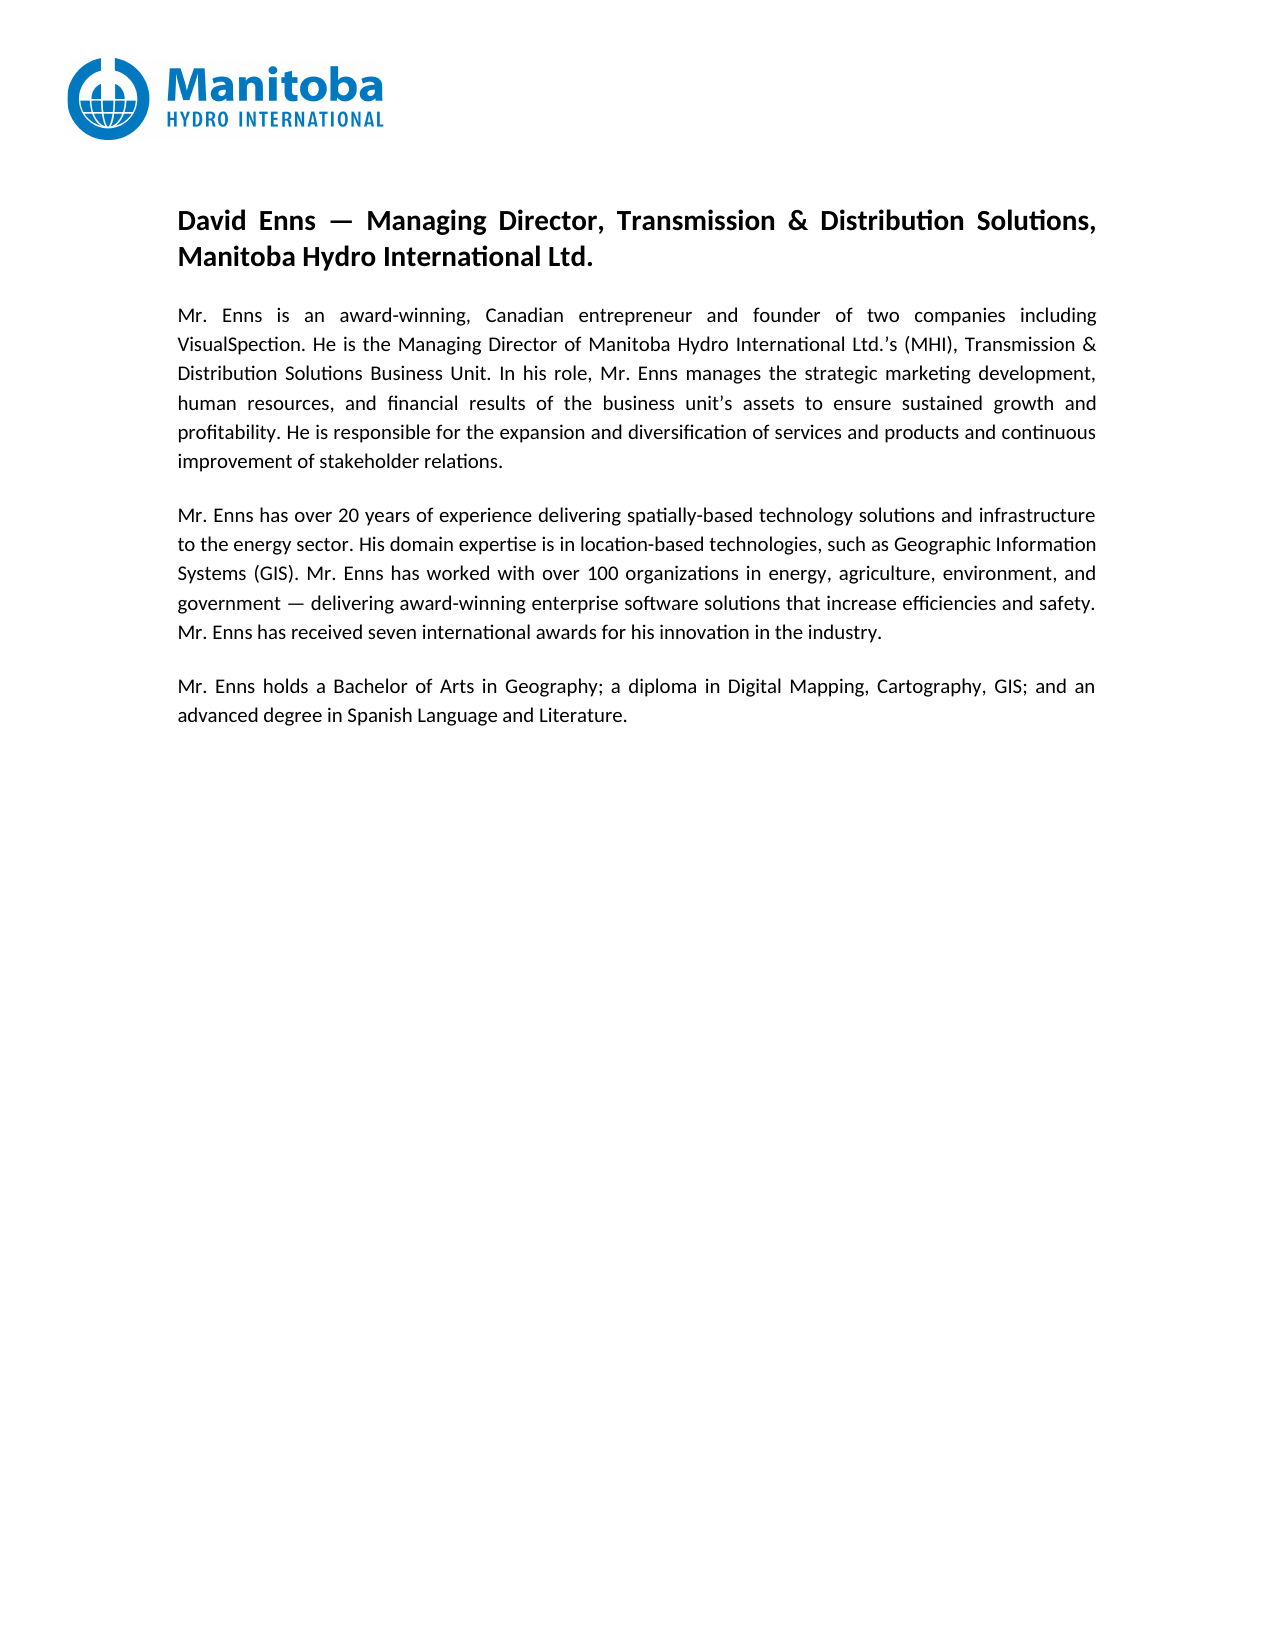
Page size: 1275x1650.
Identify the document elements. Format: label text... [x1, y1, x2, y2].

text Mr. Enns holds a Bachelor of Arts in Geography; a diploma in Digital Mapping, Cartography, GIS; and an advanced degree in Spanish Language and Literature. [177, 669, 1098, 728]
subtitle David Enns — Managing Director, Transmission & Distribution Solutions, Manitoba Hydro International Ltd. [177, 202, 1098, 273]
picture [67, 58, 384, 140]
text Mr. Enns is an award-winning, Canadian entrepreneur and founder of two companies including VisualSpection. He is the Managing Director of Manitoba Hydro International Ltd.’s (MHI), Transmission & Distribution Solutions Business Unit. In his role, Mr. Enns manages the strategic marketing development, human resources, and financial results of the business unit’s assets to ensure sustained growth and profitability. He is responsible for the expansion and diversification of services and products and continuous improvement of stakeholder relations. [177, 298, 1098, 473]
text Mr. Enns has over 20 years of experience delivering spatially-based technology solutions and infrastructure to the energy sector. His domain expertise is in location-based technologies, such as Geographic Information Systems (GIS). Mr. Enns has worked with over 100 organizations in energy, agriculture, environment, and government — delivering award-winning enterprise software solutions that increase efficiencies and safety. Mr. Enns has received seven international awards for his innovation in the industry. [177, 498, 1098, 644]
